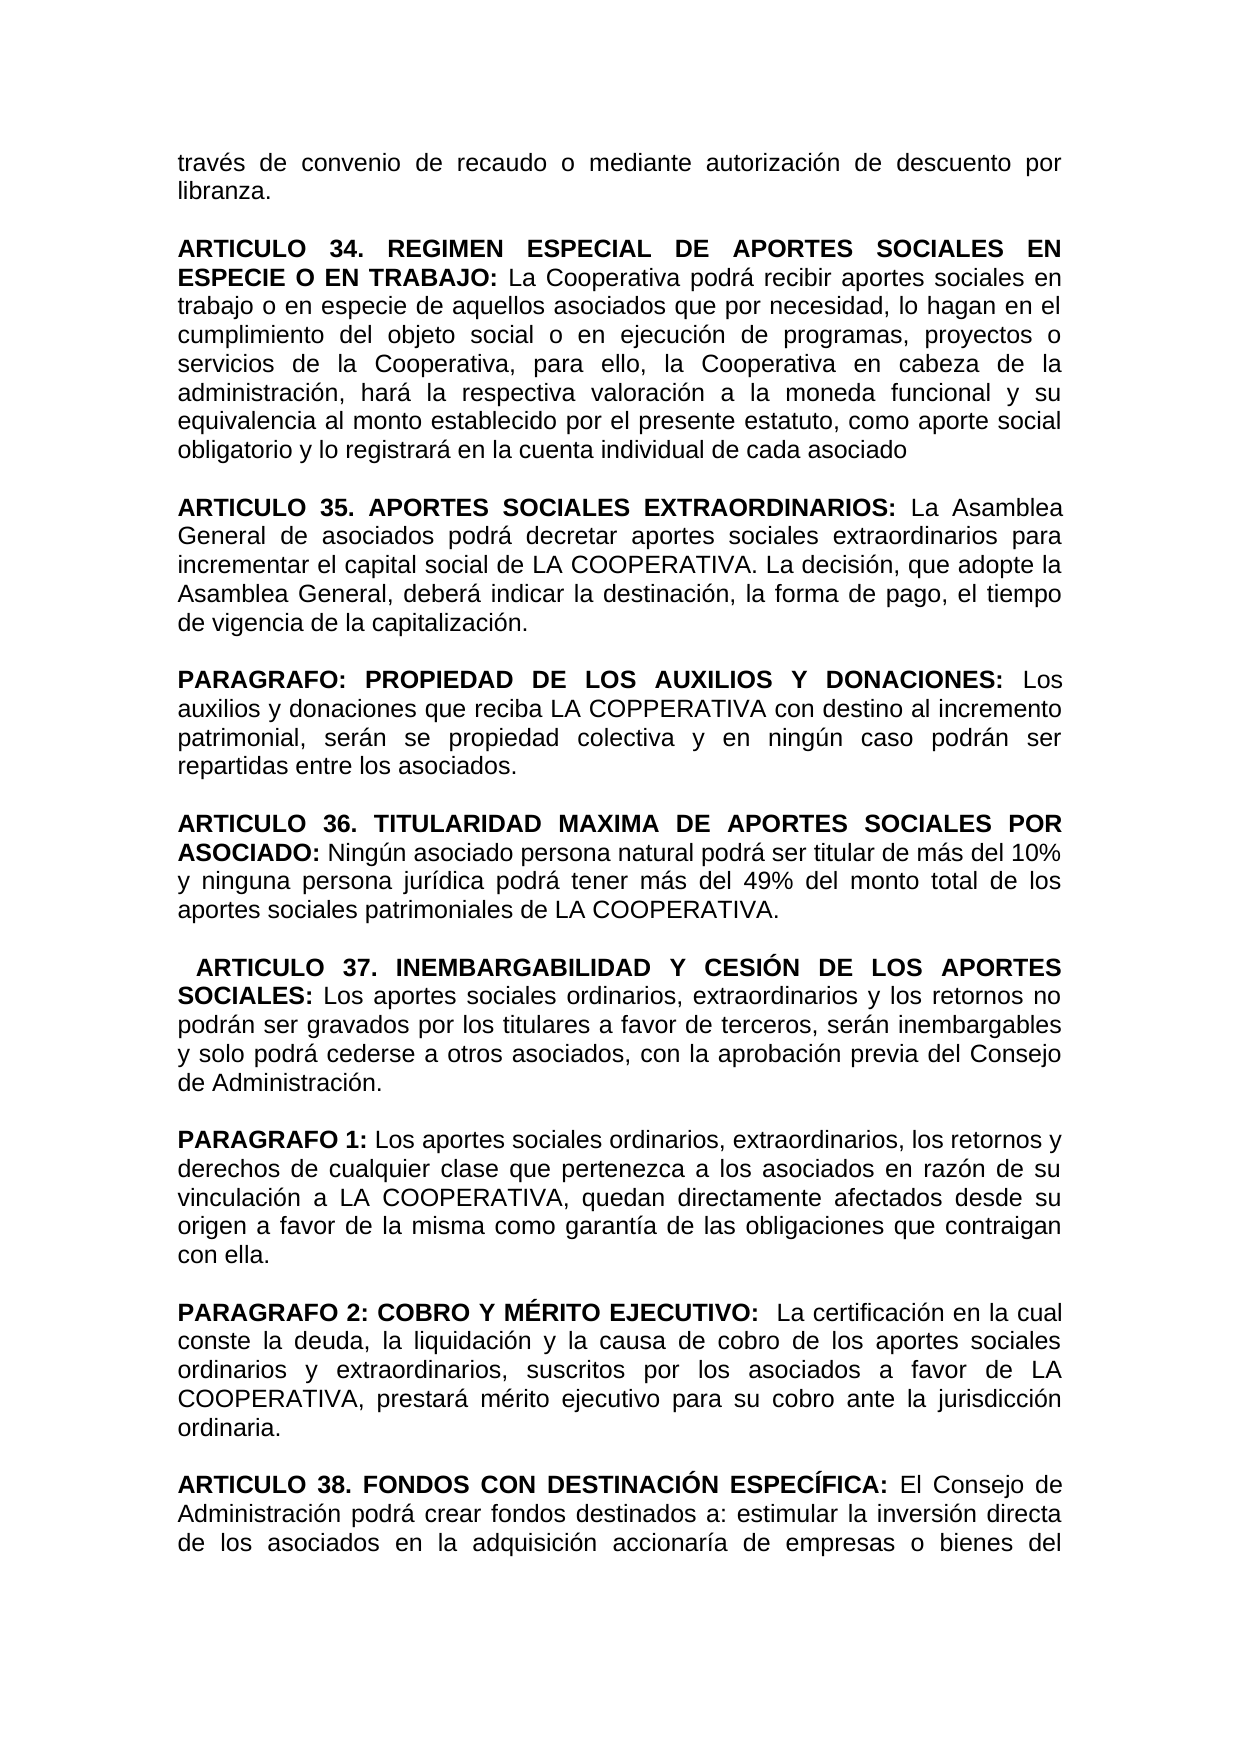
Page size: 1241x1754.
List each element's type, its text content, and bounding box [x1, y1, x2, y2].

text ARTICULO 37. INEMBARGABILIDAD Y CESIÓN DE LOS APORTES SOCIALES: Los aportes sociales ordinarios, extraordinarios y los retornos no podrán ser gravados por los titulares a favor de terceros, serán inembargables y solo podrá cederse a otros asociados, con la aprobación previa del Consejo de Administración. [177, 953, 1063, 1096]
text ARTICULO 35. APORTES SOCIALES EXTRAORDINARIOS: La Asamblea General de asociados podrá decretar aportes sociales extraordinarios para incrementar el capital social de LA COOPERATIVA. La decisión, que adopte la Asamblea General, deberá indicar la destinación, la forma de pago, el tiempo de vigencia de la capitalización. [177, 493, 1063, 636]
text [177, 148, 1063, 205]
text PARAGRAFO 1: Los aportes sociales ordinarios, extraordinarios, los retornos y derechos de cualquier clase que pertenezca a los asociados en razón de su vinculación a LA COOPERATIVA, quedan directamente afectados desde su origen a favor de la misma como garantía de las obligaciones que contraigan con ella. [177, 1125, 1063, 1269]
text ARTICULO 36. TITULARIDAD MAXIMA DE APORTES SOCIALES POR ASOCIADO: Ningún asociado persona natural podrá ser titular de más del 10% y ninguna persona jurídica podrá tener más del 49% del monto total de los aportes sociales patrimoniales de LA COOPERATIVA. [177, 809, 1063, 924]
text PARAGRAFO: PROPIEDAD DE LOS AUXILIOS Y DONACIONES: Los auxilios y donaciones que reciba LA COPPERATIVA con destino al incremento patrimonial, serán se propiedad colectiva y en ningún caso podrán ser repartidas entre los asociados. [177, 665, 1063, 780]
text ARTICULO 34. REGIMEN ESPECIAL DE APORTES SOCIALES EN ESPECIE O EN TRABAJO: La Cooperativa podrá recibir aportes sociales en trabajo o en especie de aquellos asociados que por necesidad, lo hagan en el cumplimiento del objeto social o en ejecución de programas, proyectos o servicios de la Cooperativa, para ello, la Cooperativa en cabeza de la administración, hará la respectiva valoración a la moneda funcional y su equivalencia al monto establecido por el presente estatuto, como aporte social obligatorio y lo registrará en la cuenta individual de cada asociado [177, 234, 1063, 464]
text PARAGRAFO 2: COBRO Y MÉRITO EJECUTIVO: La certificación en la cual conste la deuda, la liquidación y la causa de cobro de los aportes sociales ordinarios y extraordinarios, suscritos por los asociados a favor de LA COOPERATIVA, prestará mérito ejecutivo para su cobro ante la jurisdicción ordinaria. [177, 1298, 1063, 1441]
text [177, 1470, 1063, 1556]
